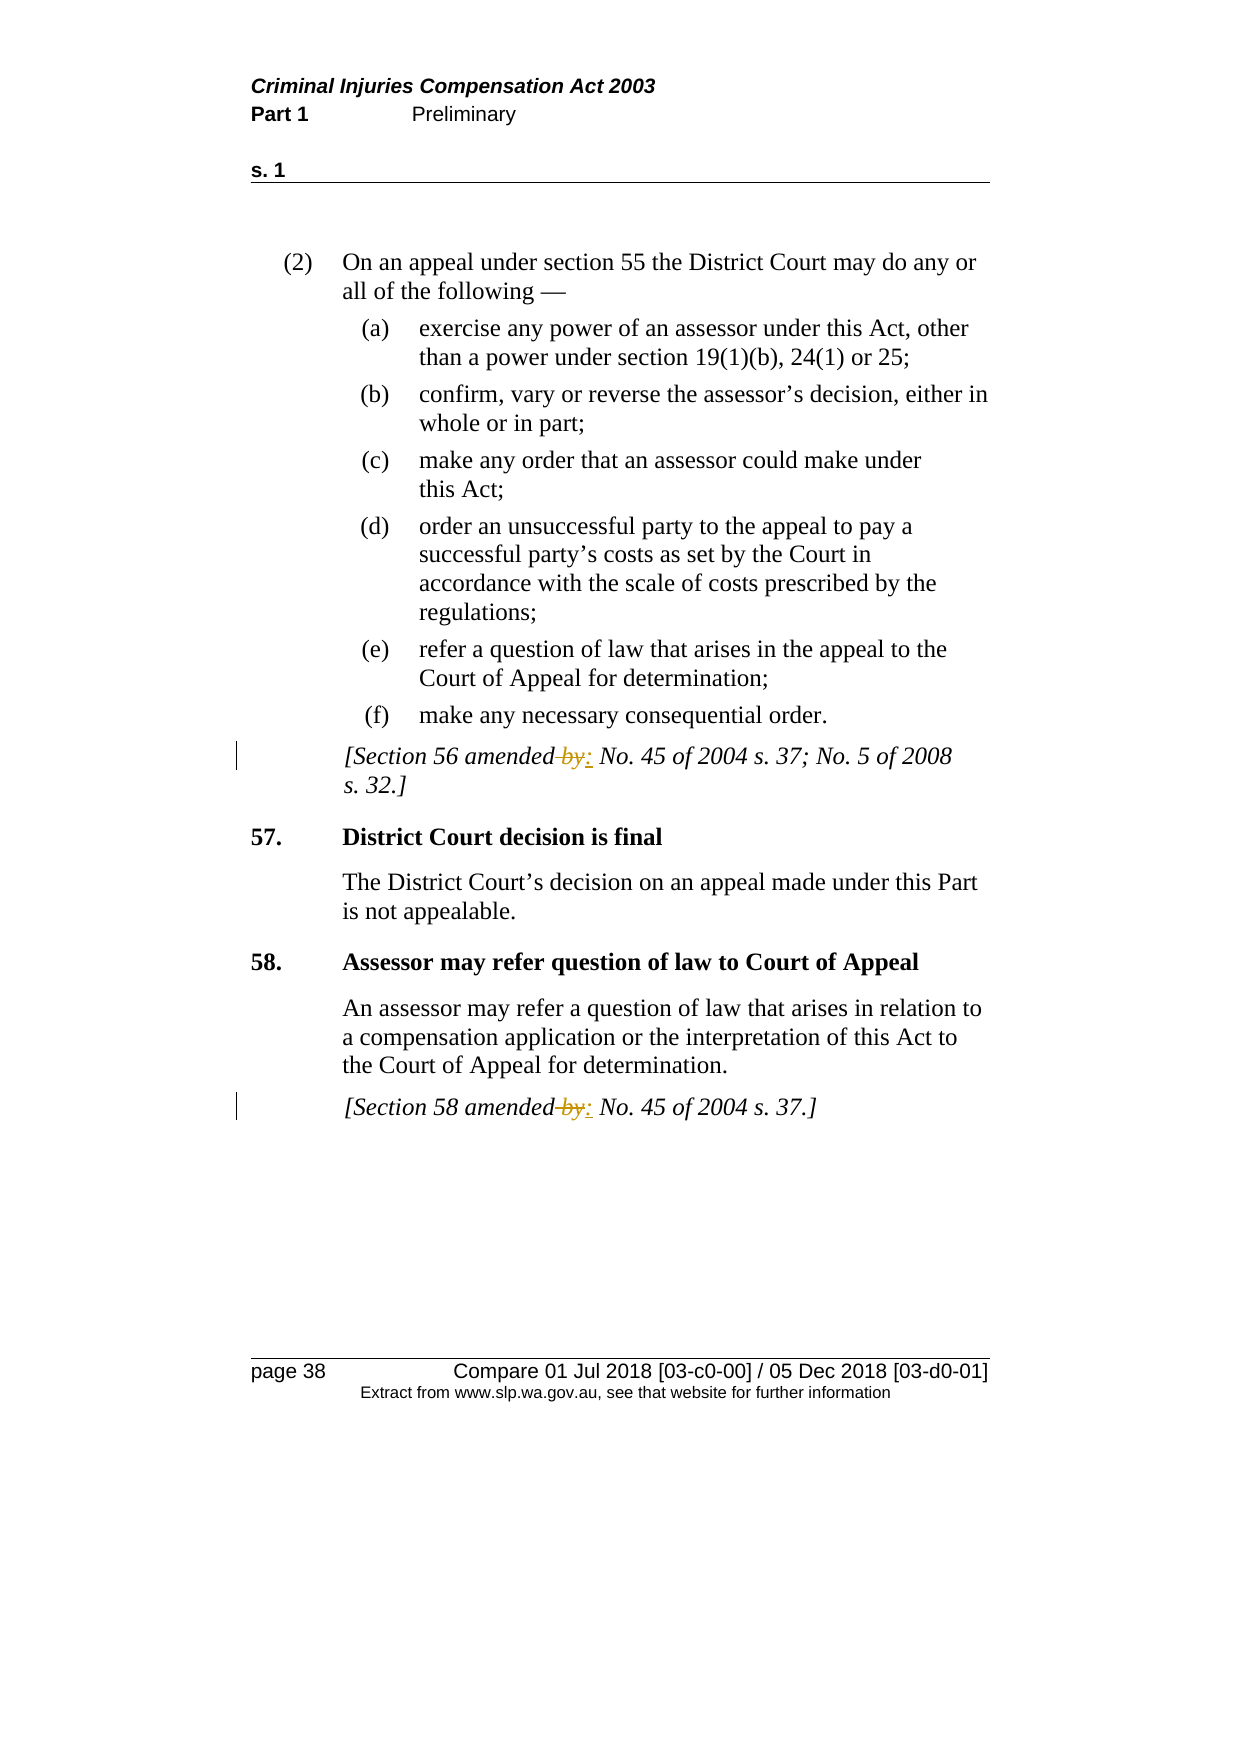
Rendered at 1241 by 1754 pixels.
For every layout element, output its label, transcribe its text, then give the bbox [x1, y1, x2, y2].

text (c) make any order that an assessor could make under this Act; [251, 445, 990, 502]
text (e) refer a question of law that arises in the appeal to the Court of Appeal for determination; [251, 634, 990, 692]
text (a) exercise any power of an assessor under this Act, other than a power under section 19(1)(b), 24(1) or 25; [251, 313, 990, 371]
subtitle 57. District Court decision is final [251, 822, 990, 850]
subtitle 58. Assessor may refer question of law to Court of Appeal [251, 947, 990, 976]
text (d) order an unsuccessful party to the appeal to pay a successful party’s costs as set by the Court in accordance with the scale of costs prescribed by the regulations; [251, 511, 990, 626]
text The District Court’s decision on an appeal made under this Part is not appealable. [251, 867, 990, 924]
text An assessor may refer a question of law that arises in relation to a compensation application or the interpretation of this Act to the Court of Appeal for determination. [251, 993, 990, 1079]
text (2) On an appeal under section 55 the District Court may do any or all of the following — [251, 247, 990, 305]
text [Section 56 amended No. 45 of 2004 s. 37; No. 5 of 2008 s. 32.] [251, 741, 990, 799]
text (b) confirm, vary or reverse the assessor’s decision, either in whole or in part; [251, 379, 990, 437]
text [Section 58 amended No. 45 of 2004 s. 37.] [251, 1092, 990, 1120]
text (f) make any necessary consequential order. [251, 700, 990, 729]
